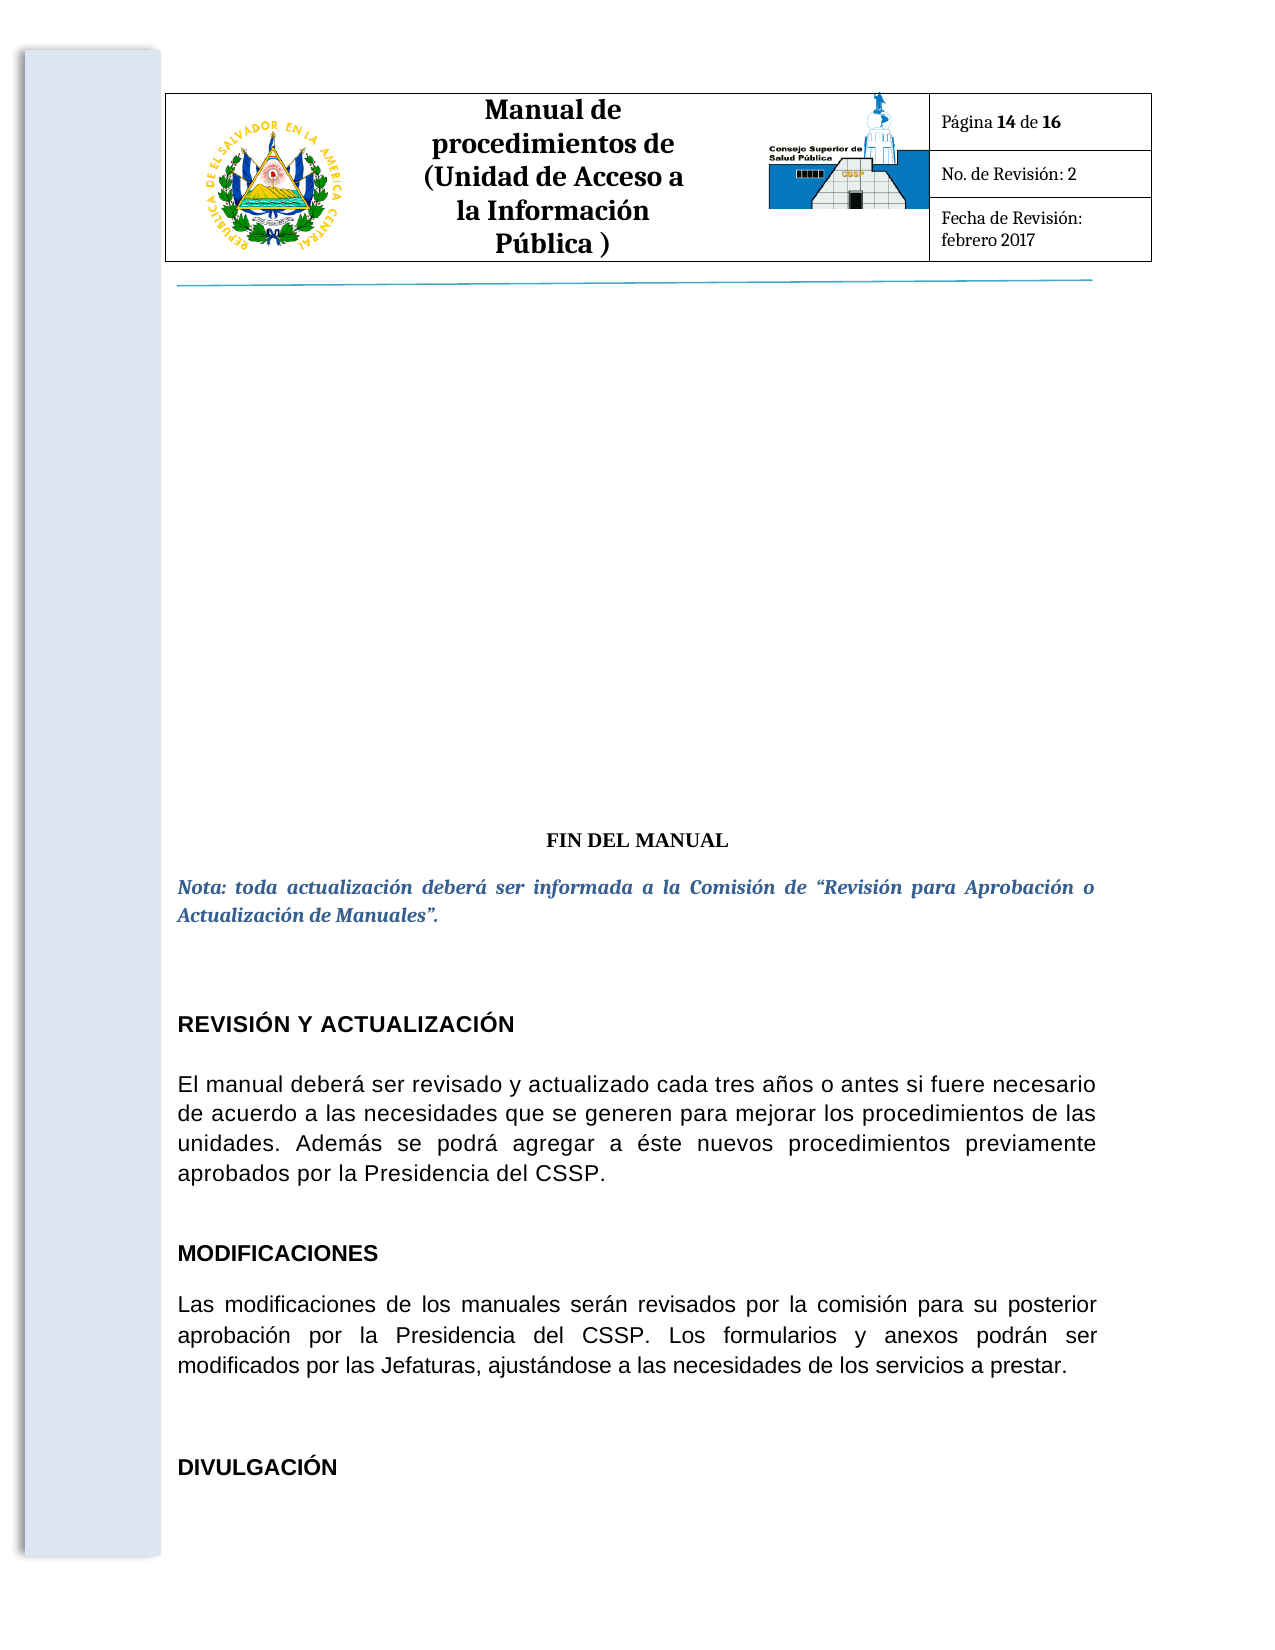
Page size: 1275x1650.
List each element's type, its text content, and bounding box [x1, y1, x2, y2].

text Las modificaciones de los manuales serán revisados por la comisión para su posterior aprobación por la Presidencia del CSSP. Los formularios y anexos podrán ser modificados por las Jefaturas, ajustándose a las necesidades de los servicios a prestar. [177, 1291, 1098, 1378]
text DIVULGACIÓN [177, 1454, 1098, 1480]
text Nota: toda actualización deberá ser informada a la Comisión de “Revisión para Aprobación o Actualización de Manuales”. [177, 876, 1098, 927]
subtitle El manual deberá ser revisado y actualizado cada tres años o antes si fuere necesario de acuerdo a las necesidades que se generen para mejorar los procedimientos de las unidades. Además se podrá agregar a éste nuevos procedimientos previamente aprobados por la Presidencia del CSSP. [177, 1071, 1098, 1186]
text MODIFICACIONES [177, 1240, 1098, 1267]
subtitle REVISIÓN Y ACTUALIZACIÓN [177, 1011, 1098, 1037]
picture [768, 94, 929, 209]
picture [205, 120, 342, 250]
text FIN DEL MANUAL [177, 827, 1098, 852]
